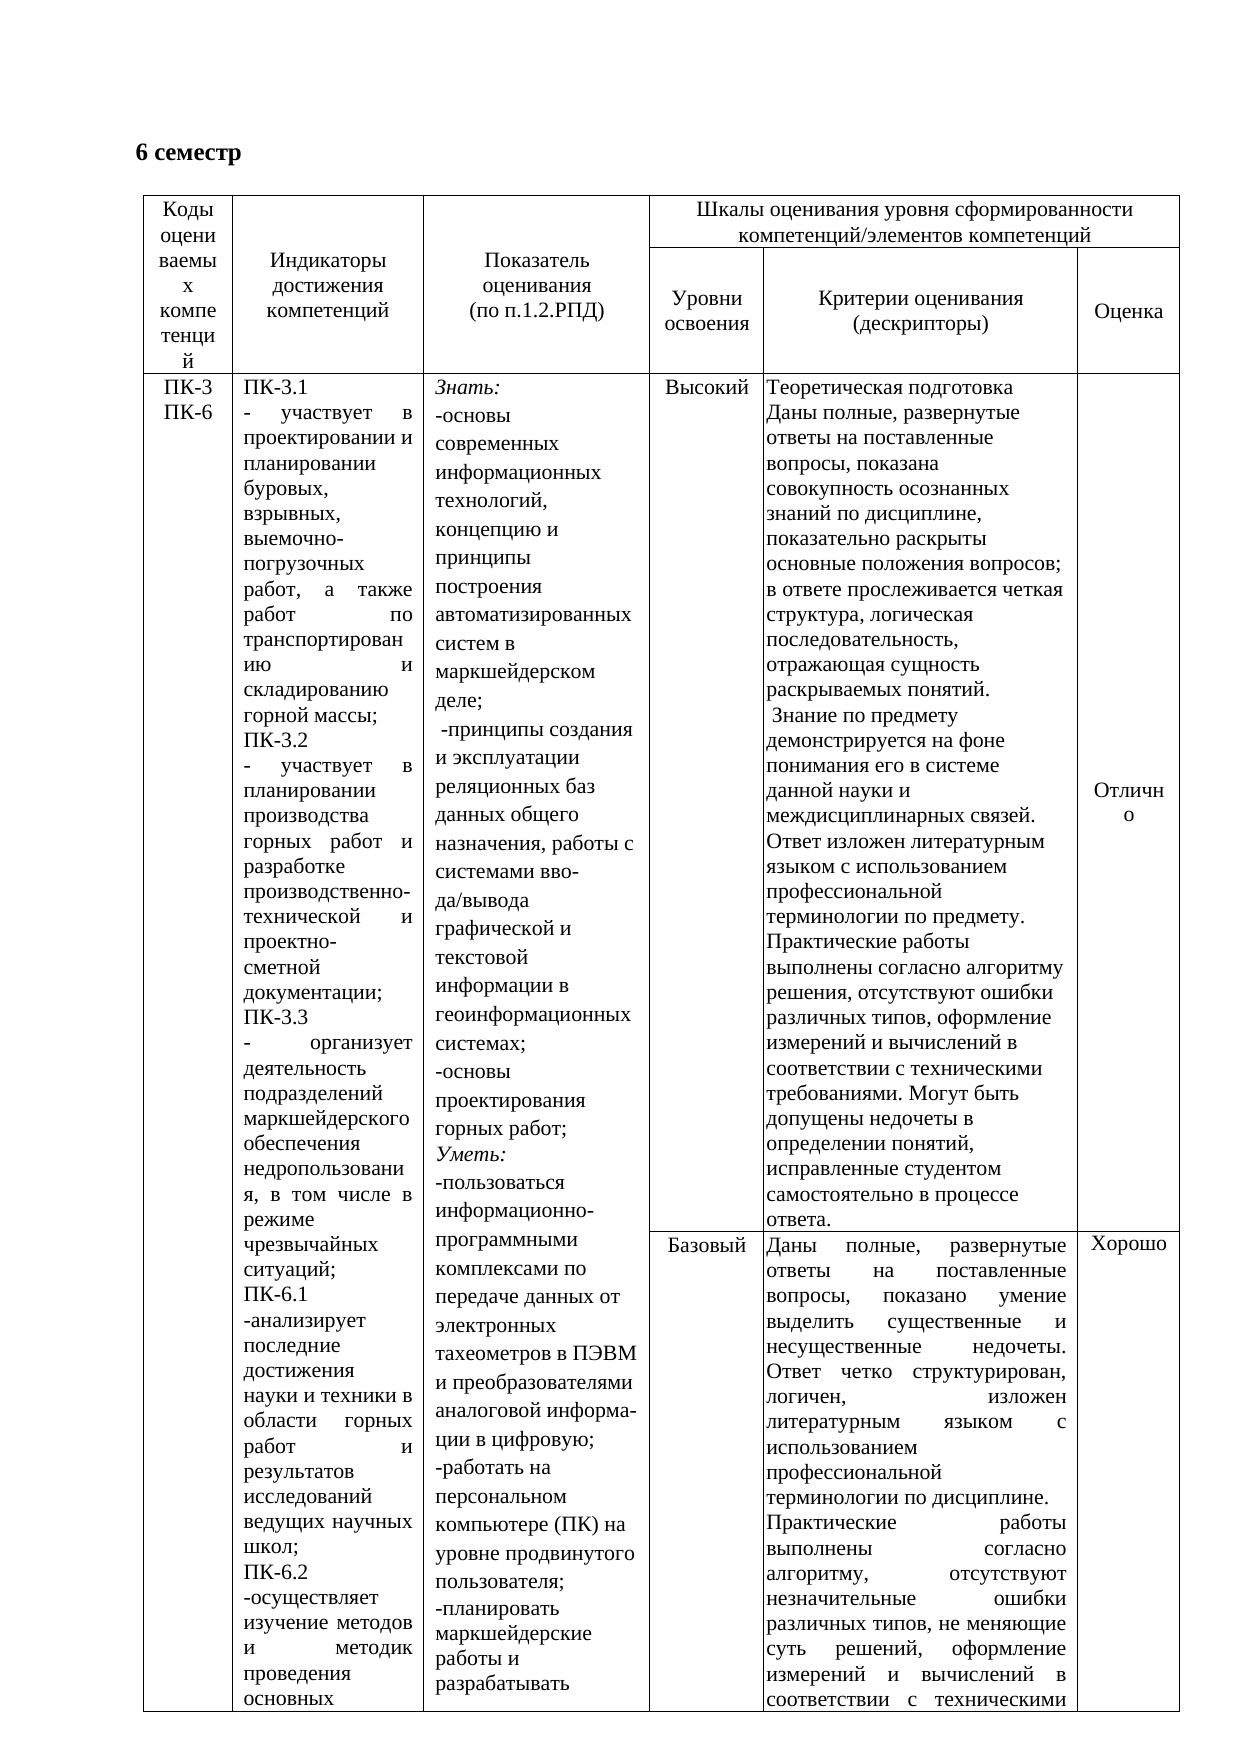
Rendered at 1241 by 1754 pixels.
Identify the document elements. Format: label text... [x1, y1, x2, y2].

table_cell Хорошо [1078, 1232, 1179, 1711]
table_cell Высокий [650, 374, 763, 1231]
table_cell ПК-3.1 - участвует в проектировании и планировании буровых, взрывных, выемочно-погрузочных работ, а также работ по транспортированию и складированию горной массы; ПК-3.2 - участвует в планировании производства горных работ и разработке производственно-технической и проектно-сметной документации; ПК-3.3 - организует деятельность подразделений маркшейдерского обеспечения недропользования, в том числе в режиме чрезвычайных ситуаций; ПК-6.1 -анализирует последние достижения науки и техники в области горных работ и результатов исследований ведущих научных школ; ПК-6.2 -осуществляет изучение методов и методик проведения основных маркшейдерских расчетов теоретических и экспериментальных исследований; ПК-6.3 -осуществляет обработку результатов экспериментальных исследований; ПК-6.4 - устанавливает постановку эксперимента при решении задач в области осуществления буровых, взрывных, выемочно-погрузочных процессов, а также процессов транспортирования и складирования горной массы. [233, 374, 423, 1711]
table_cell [764, 1232, 1077, 1711]
table_cell Отлично [1078, 374, 1179, 1231]
text 6 семестр [135, 137, 1188, 166]
table_cell Критерии оценивания (дескрипторы) [764, 248, 1077, 373]
table_cell Базовый [650, 1232, 763, 1711]
table_header Показатель оценивания (по п.1.2.РПД) [424, 196, 649, 373]
table_header Коды оцениваемых компетенций [144, 196, 232, 373]
table_cell Уровни освоения [650, 248, 763, 373]
table_cell Оценка [1078, 248, 1179, 373]
table_cell ПК-3 ПК-6 [144, 374, 232, 1711]
table_cell Знать: -основы современных информационных технологий, концепцию и принципы построения автоматизированных систем в маркшейдерском деле; -принципы создания и эксплуатации реляционных баз данных общего назначения, работы с системами ввода/вывода графической и текстовой информации в геоинформационных системах; -основы проектирования горных работ; Уметь: -пользоваться информационно-программными комплексами по передаче данных от электронных тахеометров в ПЭВМ и преобразователями аналоговой информации в цифровую; -работать на персональном компьютере (ПК) на уровне продвинутого пользователя; -планировать маркшейдерские работы и разрабатывать производственно-техническую и проектно-сметную документацию; Владеть: -методами эксперимента при решении задач в области осуществления буровых, взрывных, выемочно-погрузочных процессов, а также процессов транспортирования и складирования горной массы. -организацией деятельности подразделений маркшейдерского обеспечения недропользования, в том числе в режиме чрезвычайных ситуаций; [424, 374, 649, 1711]
table_header Шкалы оценивания уровня сформированности компетенций/элементов компетенций [650, 196, 1179, 247]
table_cell Теоретическая подготовка Даны полные, развернутые ответы на поставленные вопросы, показана совокупность осознанных знаний по дисциплине, показательно раскрыты основные положения вопросов; в ответе прослеживается четкая структура, логическая последовательность, отражающая сущность раскрываемых понятий. Знание по предмету демонстрируется на фоне понимания его в системе данной науки и междисциплинарных связей. Ответ изложен литературным языком с использованием профессиональной терминологии по предмету. Практические работы выполнены согласно алгоритму решения, отсутствуют ошибки различных типов, оформление измерений и вычислений в соответствии с техническими требованиями. Могут быть допущены недочеты в определении понятий, исправленные студентом самостоятельно в процессе ответа. [764, 374, 1077, 1231]
table_header Индикаторы достижения компетенций [233, 196, 423, 373]
